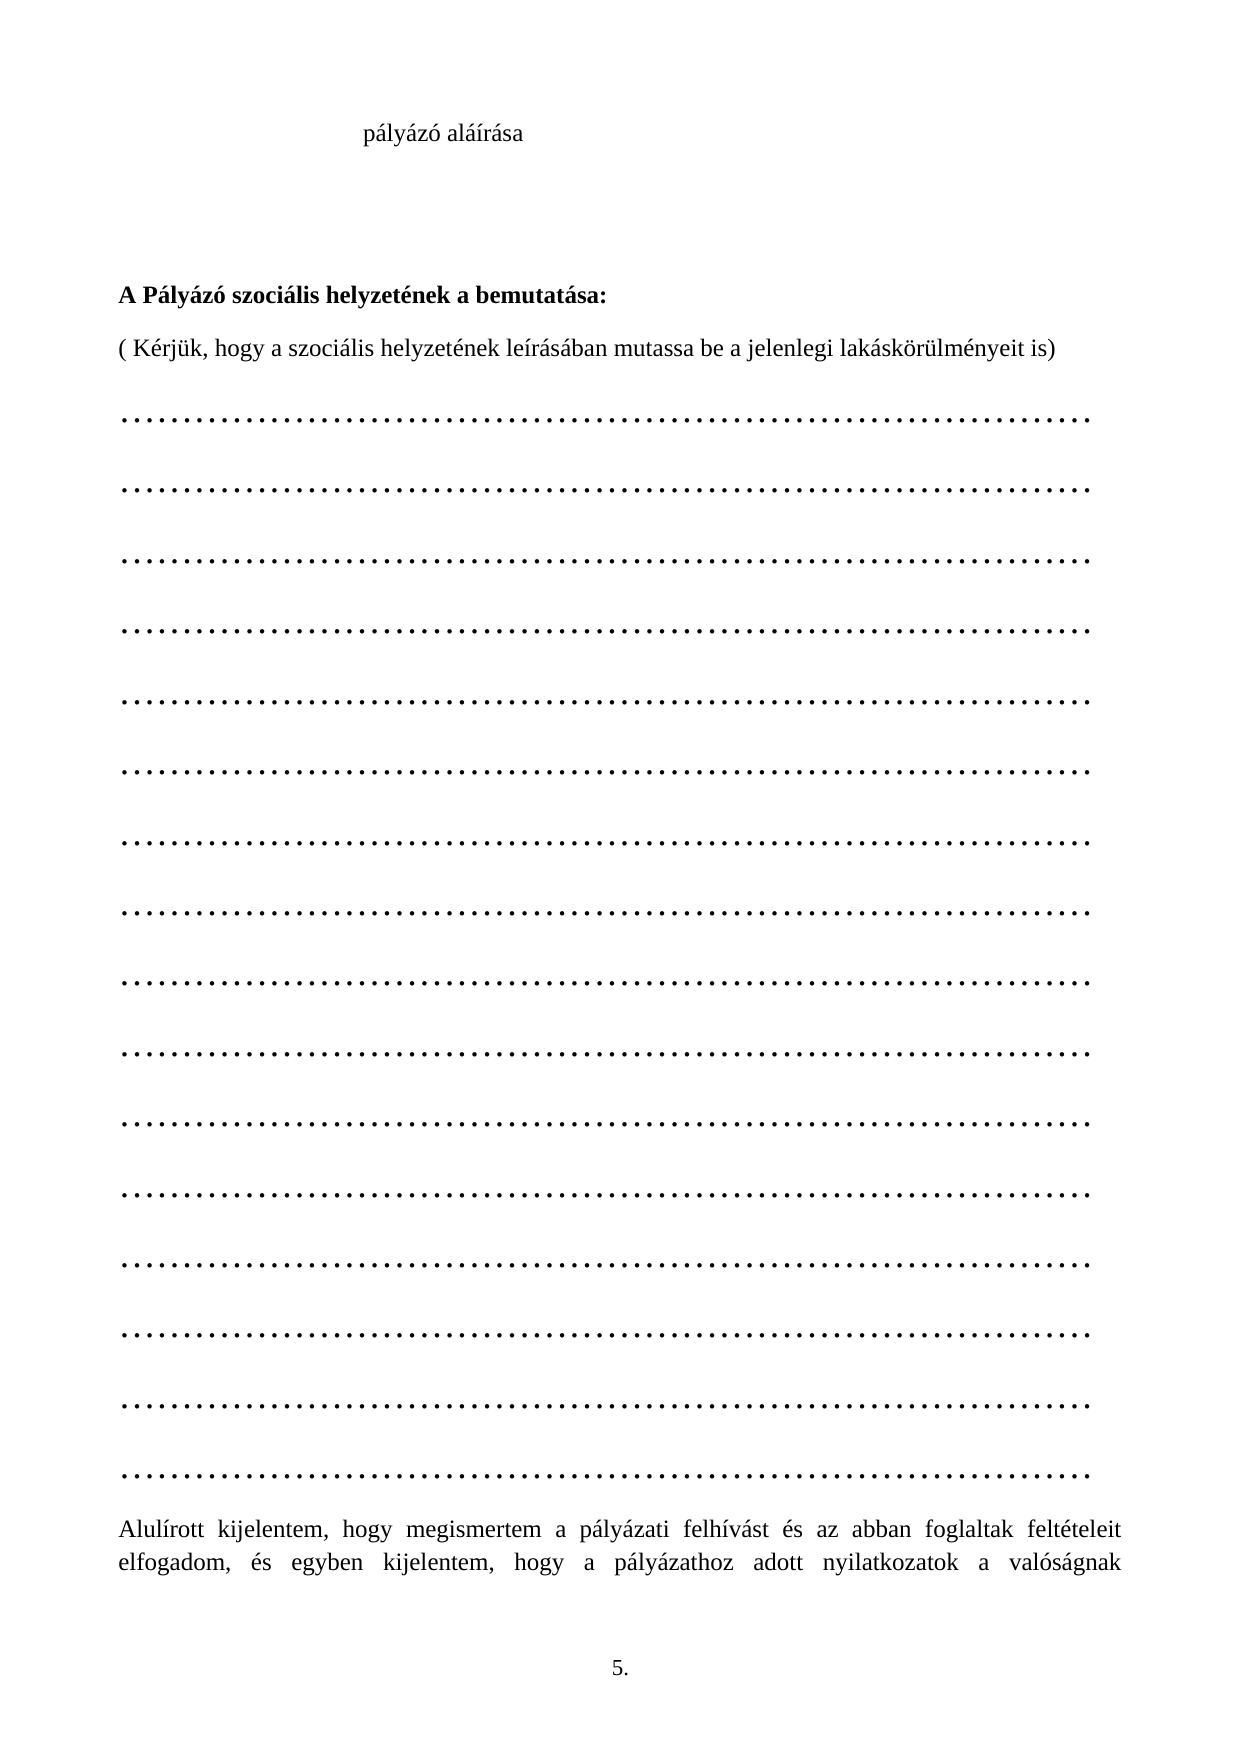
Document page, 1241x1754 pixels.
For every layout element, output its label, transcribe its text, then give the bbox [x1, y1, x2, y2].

text ( Kérjük, hogy a szociális helyzetének leírásában mutassa be a jelenlegi lakáskörülményeit is) [118, 333, 1122, 362]
text …………………………………………………………………… [118, 528, 1122, 571]
text …………………………………………………………………… [118, 1444, 1122, 1487]
text …………………………………………………………………… [118, 1162, 1122, 1205]
text …………………………………………………………………… [118, 1232, 1122, 1276]
text A Pályázó szociális helyzetének a bemutatása: [118, 280, 1122, 308]
text pályázó aláírása [231, 118, 1122, 147]
text …………………………………………………………………… [118, 458, 1122, 501]
text …………………………………………………………………… [118, 669, 1122, 712]
text …………………………………………………………………… [118, 880, 1122, 923]
text …………………………………………………………………… [118, 739, 1122, 783]
text …………………………………………………………………… [118, 1373, 1122, 1416]
text …………………………………………………………………… [118, 1303, 1122, 1346]
text …………………………………………………………………… [118, 1092, 1122, 1135]
text …………………………………………………………………… [118, 387, 1122, 431]
text …………………………………………………………………… [118, 810, 1122, 853]
text …………………………………………………………………… [118, 1021, 1122, 1064]
text …………………………………………………………………… [118, 599, 1122, 642]
text …………………………………………………………………… [118, 951, 1122, 994]
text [118, 1514, 1122, 1576]
